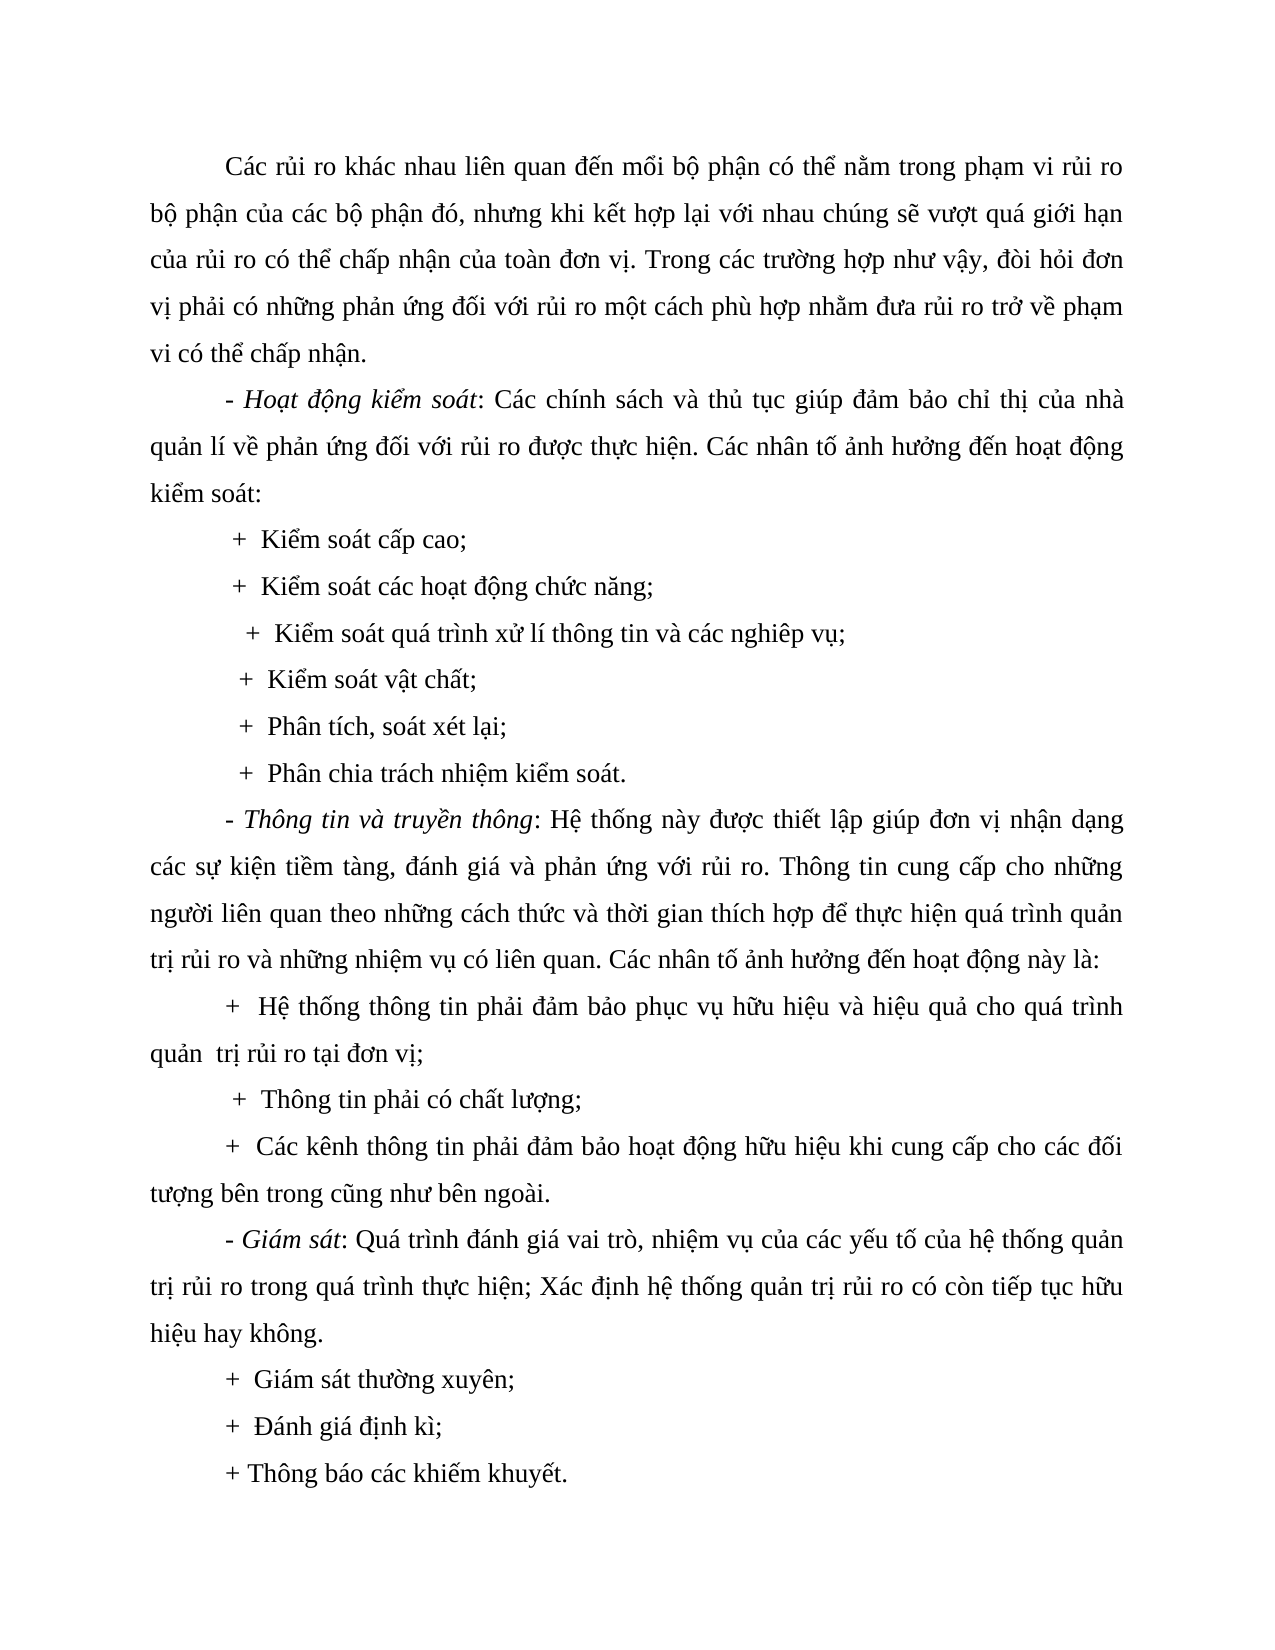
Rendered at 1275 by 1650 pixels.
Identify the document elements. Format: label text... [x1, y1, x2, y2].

list + Kiểm soát vật chất; [150, 663, 1125, 694]
list + Kiểm soát cấp cao; [150, 523, 1125, 554]
list + Các kênh thông tin phải đảm bảo hoạt động hữu hiệu khi cung cấp cho các đối tượng bên trong cũng như bên ngoài. [150, 1130, 1125, 1208]
list + Kiểm soát các hoạt động chức năng; [150, 570, 1125, 601]
list - Thông tin và truyền thông: Hệ thống này được thiết lập giúp đơn vị nhận dạng các sự kiện tiềm tàng, đánh giá và phản ứng với rủi ro. Thông tin cung cấp cho những người liên quan theo những cách thức và thời gian thích hợp để thực hiện quá trình quản trị rủi ro và những nhiệm vụ có liên quan. Các nhân tố ảnh hưởng đến hoạt động này là: [150, 803, 1125, 974]
list + Phân tích, soát xét lại; [150, 710, 1125, 741]
text + Thông báo các khiếm khuyết. [150, 1457, 1125, 1488]
list + Giám sát thường xuyên; [150, 1363, 1125, 1394]
list - Hoạt động kiểm soát: Các chính sách và thủ tục giúp đảm bảo chỉ thị của nhà quản lí về phản ứng đối với rủi ro được thực hiện. Các nhân tố ảnh hưởng đến hoạt động kiểm soát: [150, 383, 1125, 508]
text Các rủi ro khác nhau liên quan đến mổi bộ phận có thể nằm trong phạm vi rủi ro bộ phận của các bộ phận đó, nhưng khi kết hợp lại với nhau chúng sẽ vượt quá giới hạn của rủi ro có thể chấp nhận của toàn đơn vị. Trong các trường hợp như vậy, đòi hỏi đơn vị phải có những phản ứng đối với rủi ro một cách phù hợp nhằm đưa rủi ro trở về phạm vi có thể chấp nhận. [150, 150, 1125, 368]
list + Phân chia trách nhiệm kiểm soát. [150, 757, 1125, 788]
list + Đánh giá định kì; [150, 1410, 1125, 1441]
list + Kiểm soát quá trình xử lí thông tin và các nghiêp vụ; [150, 617, 1125, 648]
list - Giám sát: Quá trình đánh giá vai trò, nhiệm vụ của các yếu tố của hệ thống quản trị rủi ro trong quá trình thực hiện; Xác định hệ thống quản trị rủi ro có còn tiếp tục hữu hiệu hay không. [150, 1223, 1125, 1348]
list + Thông tin phải có chất lượng; [150, 1083, 1125, 1114]
list + Hệ thống thông tin phải đảm bảo phục vụ hữu hiệu và hiệu quả cho quá trình quản trị rủi ro tại đơn vị; [150, 990, 1125, 1068]
